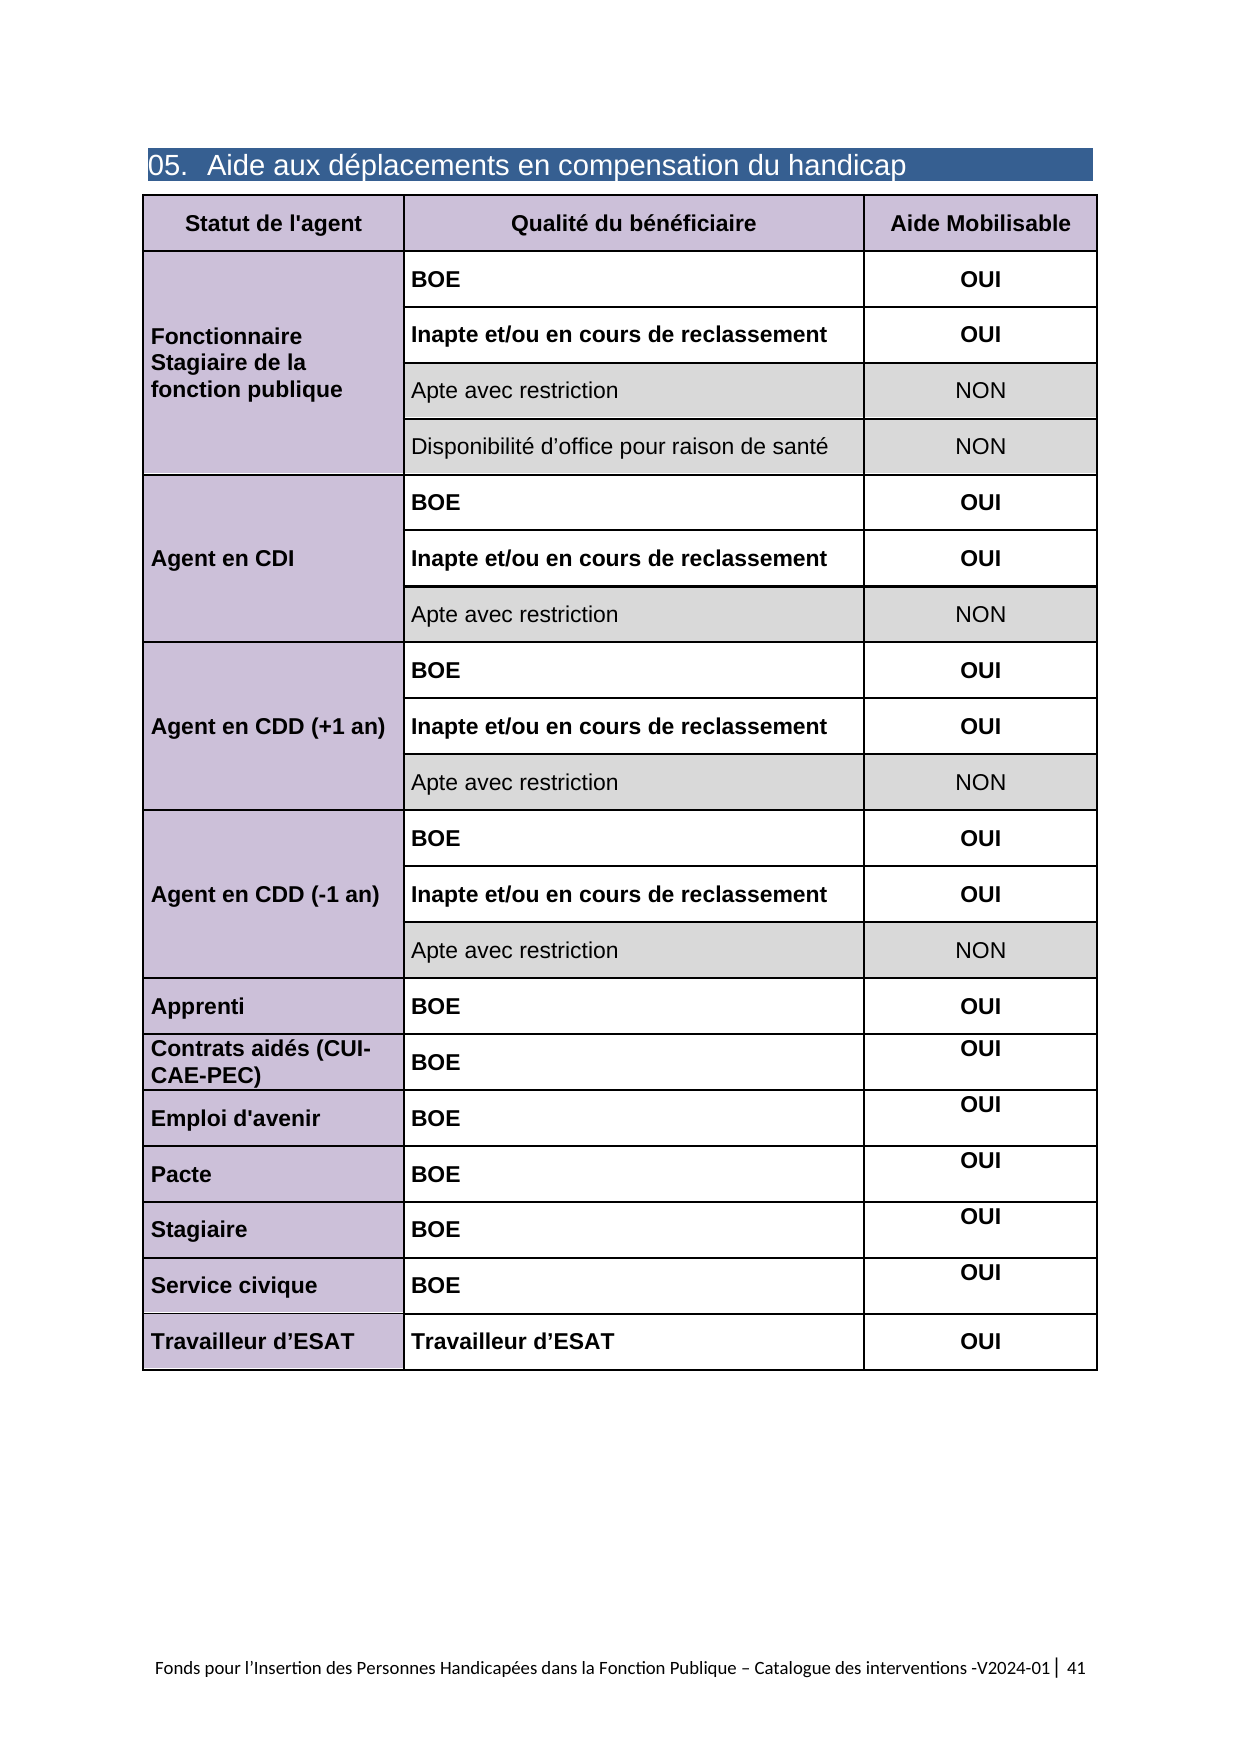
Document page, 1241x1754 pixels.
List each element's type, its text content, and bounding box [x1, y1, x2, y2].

table_cell BOE [405, 643, 863, 697]
table_cell Travailleur d’ESAT [144, 1314, 403, 1368]
table_cell OUI [865, 811, 1096, 865]
table_cell OUI [865, 979, 1096, 1033]
table_cell Stagiaire [144, 1203, 403, 1257]
table_cell NON [865, 755, 1096, 809]
table_cell Inapte et/ou en cours de reclassement [405, 867, 863, 921]
table_header Qualité du bénéficiaire [405, 196, 863, 250]
table_cell NON [865, 588, 1096, 641]
table_cell BOE [405, 1259, 863, 1312]
table_cell Fonctionnaire Stagiaire de la fonction publique [144, 252, 403, 473]
table_cell BOE [405, 811, 863, 865]
table_cell OUI [865, 252, 1096, 306]
table_cell OUI [865, 1259, 1096, 1312]
table_cell Travailleur d’ESAT [405, 1315, 863, 1368]
table_cell Service civique [144, 1259, 403, 1312]
table_cell Disponibilité d’office pour raison de santé [405, 420, 863, 473]
table_cell OUI [865, 1315, 1096, 1368]
table_cell BOE [405, 476, 863, 529]
table_cell OUI [865, 1147, 1096, 1201]
table_cell OUI [865, 531, 1096, 585]
table_cell Apprenti [144, 979, 403, 1033]
table_cell Emploi d'avenir [144, 1091, 403, 1145]
table_cell BOE [405, 252, 863, 306]
table_cell Agent en CDI [144, 476, 403, 641]
table_cell OUI [865, 1035, 1096, 1089]
table_cell BOE [405, 1203, 863, 1257]
table_cell OUI [865, 308, 1096, 362]
table_cell BOE [405, 979, 863, 1033]
table_header Aide Mobilisable [865, 196, 1096, 250]
table_cell Agent en CDD (+1 an) [144, 643, 403, 809]
table_cell Apte avec restriction [405, 755, 863, 809]
table_cell Apte avec restriction [405, 923, 863, 977]
table_cell BOE [405, 1091, 863, 1145]
table_cell OUI [865, 476, 1096, 529]
table_cell OUI [865, 643, 1096, 697]
table_cell OUI [865, 1091, 1096, 1145]
table_cell BOE [405, 1147, 863, 1201]
table_cell Inapte et/ou en cours de reclassement [405, 531, 863, 585]
table_cell NON [865, 923, 1096, 977]
table_cell Pacte [144, 1147, 403, 1201]
table_cell Apte avec restriction [405, 588, 863, 641]
table_cell NON [865, 420, 1096, 473]
table_cell BOE [405, 1035, 863, 1089]
table_cell NON [865, 364, 1096, 417]
table_cell Apte avec restriction [405, 364, 863, 417]
table_cell Agent en CDD (-1 an) [144, 811, 403, 977]
table_cell OUI [865, 867, 1096, 921]
table_cell OUI [865, 1203, 1096, 1257]
table_cell OUI [865, 699, 1096, 753]
table_cell Inapte et/ou en cours de reclassement [405, 308, 863, 362]
table_header Statut de l'agent [144, 196, 403, 250]
table_cell Contrats aidés (CUI-CAE-PEC) [144, 1035, 403, 1089]
table_cell Inapte et/ou en cours de reclassement [405, 699, 863, 753]
text 05. Aide aux déplacements en compensation du handicap [148, 148, 1093, 181]
